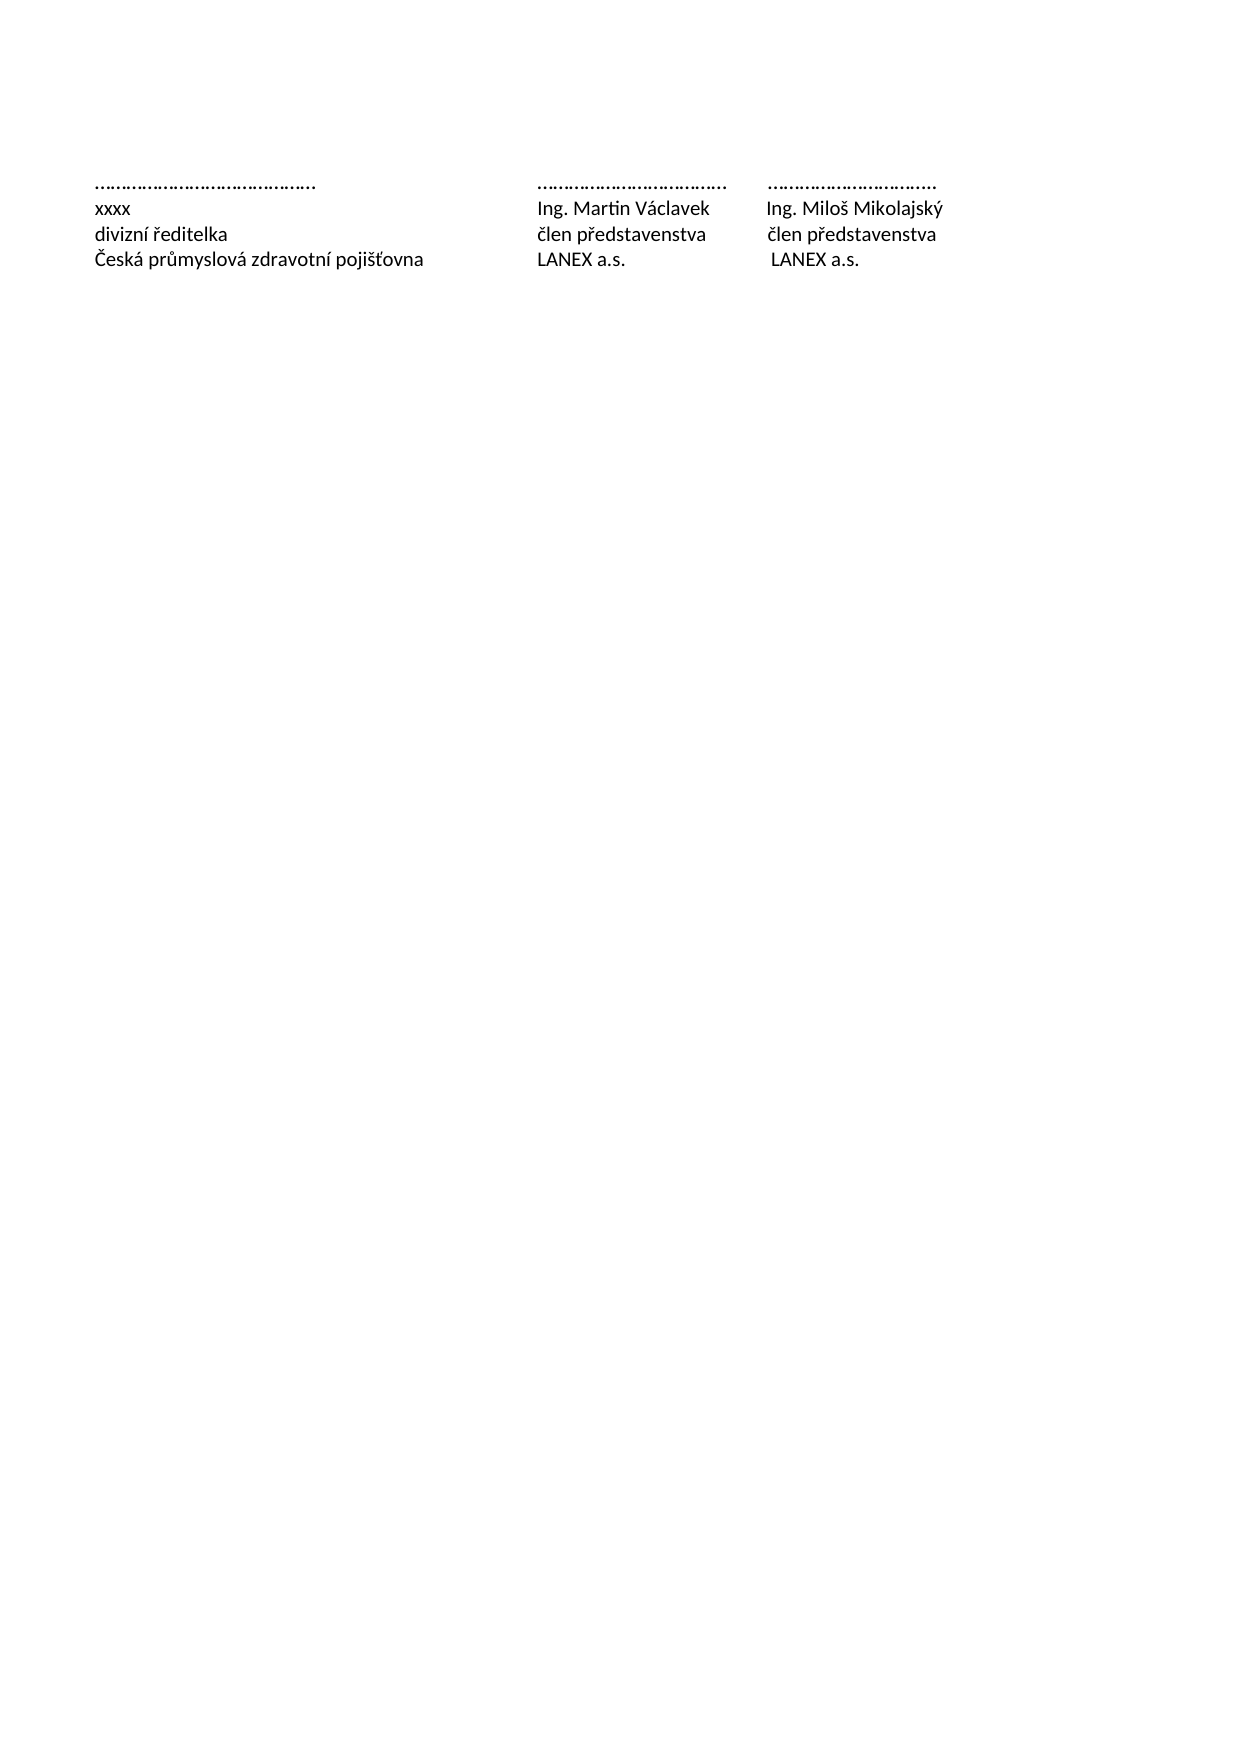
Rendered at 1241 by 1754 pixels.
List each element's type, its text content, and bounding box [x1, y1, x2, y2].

text Česká průmyslová zdravotní pojišťovna LANEX a.s. LANEX a.s. [94, 246, 1146, 272]
text divizní ředitelka člen představenstva člen představenstva [94, 221, 1146, 246]
text …………………………………… ……………………………… ………………………….. [94, 167, 1146, 195]
text xxxx Ing. Martin Václavek Ing. Miloš Mikolajský [94, 195, 1146, 221]
